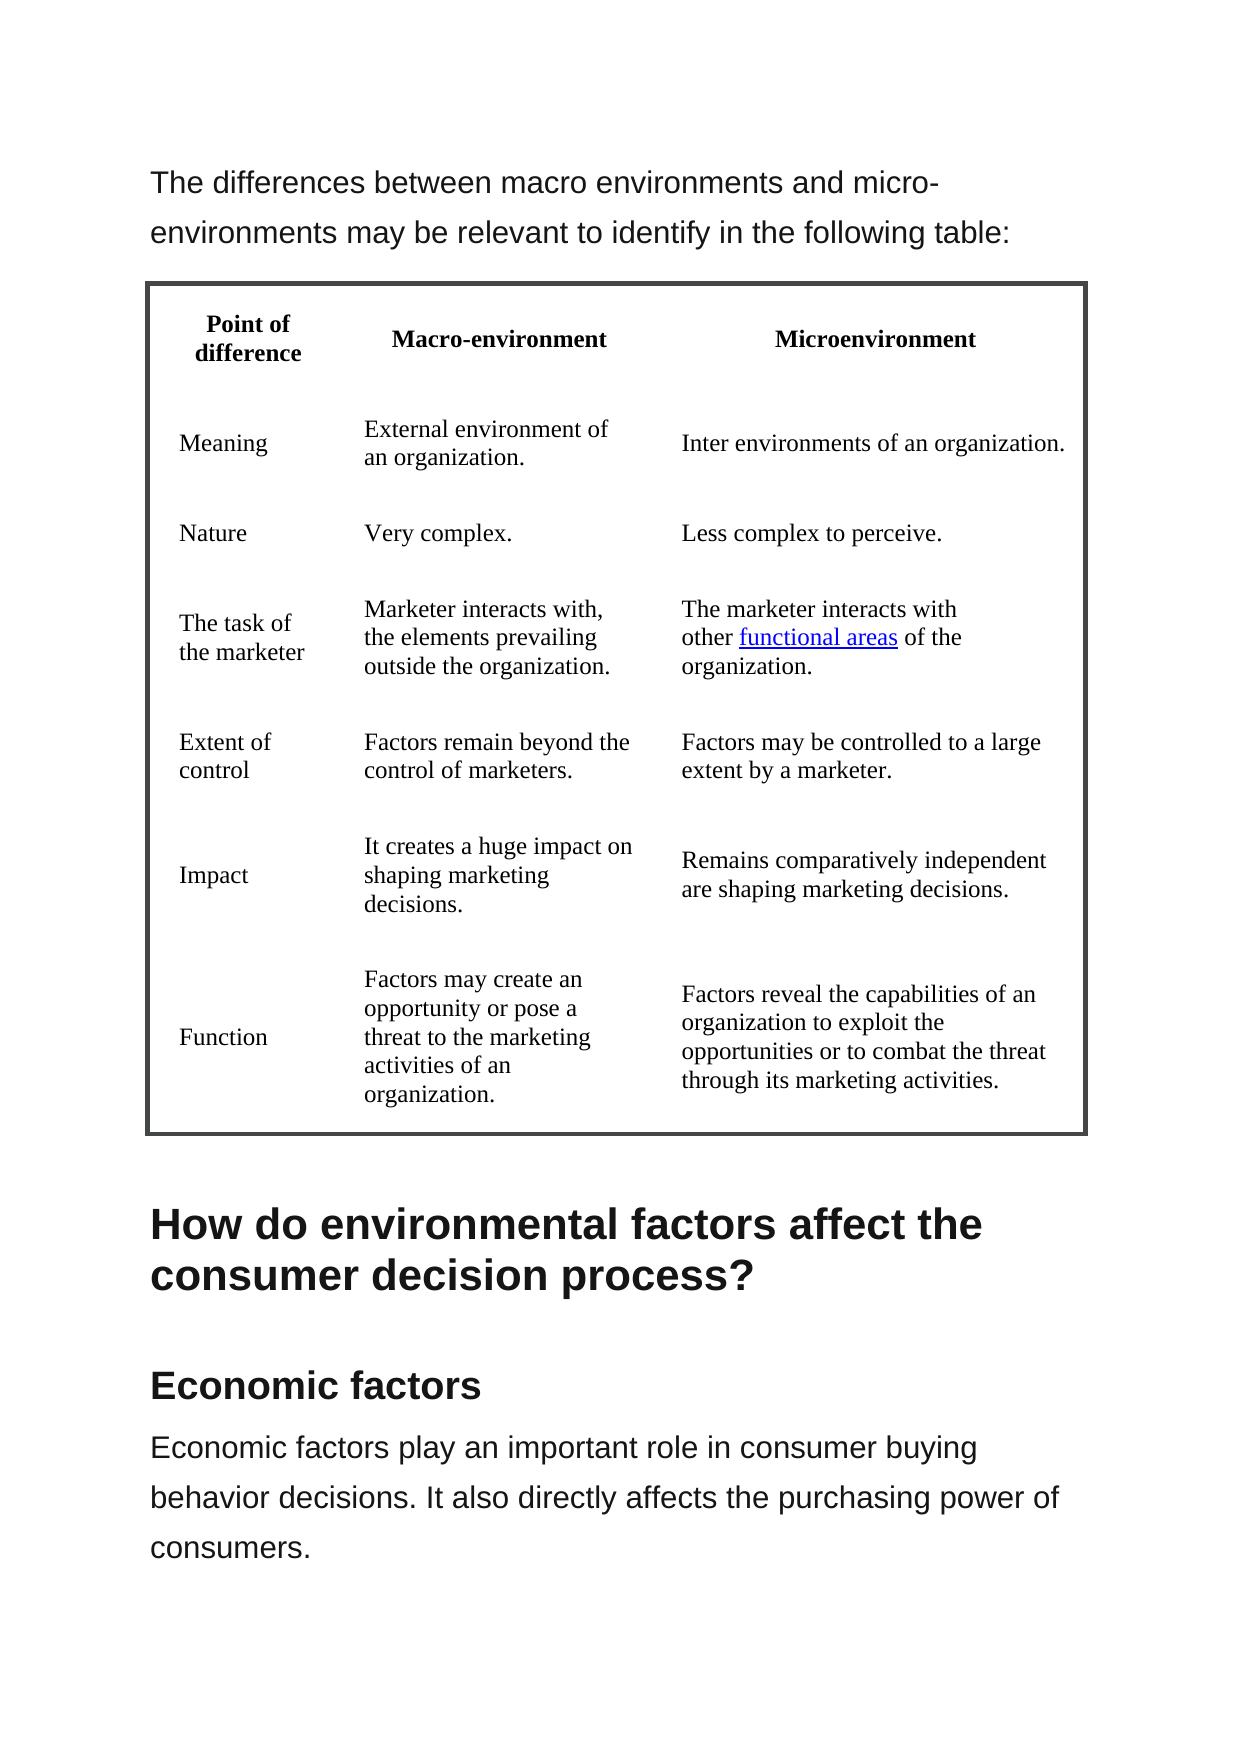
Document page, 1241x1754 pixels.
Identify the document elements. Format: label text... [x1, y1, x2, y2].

table_cell The task of the marketer [150, 570, 333, 703]
table_cell Factors reveal the capabilities of an organization to exploit the opportunities or to combat the threat through its marketing activities. [650, 941, 1083, 1132]
table_cell Inter environments of an organization. [650, 390, 1083, 495]
table_cell Marketer interacts with, the elements prevailing outside the organization. [333, 570, 650, 703]
table_cell Less complex to perceive. [650, 495, 1083, 570]
table_cell Remains comparatively independent are shaping marketing decisions. [650, 808, 1083, 941]
table_header Point of difference [150, 286, 333, 390]
text Economic factors play an important role in consumer buying behavior decisions. It also directly affects the purchasing power of consumers. [150, 1415, 1090, 1565]
table_cell Nature [150, 495, 333, 570]
text Economic factors [150, 1362, 1090, 1407]
table_cell Factors remain beyond the control of marketers. [333, 704, 650, 808]
table_cell Factors may be controlled to a large extent by a marketer. [650, 704, 1083, 808]
text How do environmental factors affect the consumer decision process? [150, 1199, 1090, 1299]
table_cell External environment of an organization. [333, 390, 650, 495]
table_cell Extent of control [150, 704, 333, 808]
table_cell The marketer interacts with other functional areas of the organization. [650, 570, 1083, 703]
table_cell Factors may create an opportunity or pose a threat to the marketing activities of an organization. [333, 941, 650, 1132]
text The differences between macro environments and micro-environments may be relevant to identify in the following table: [150, 150, 1090, 250]
table_cell Very complex. [333, 495, 650, 570]
table_cell Impact [150, 808, 333, 941]
table_header Macro-environment [333, 286, 650, 390]
table_cell Meaning [150, 390, 333, 495]
table_header Microenvironment [650, 286, 1083, 390]
table_cell Function [150, 941, 333, 1132]
table_cell It creates a huge impact on shaping marketing decisions. [333, 808, 650, 941]
